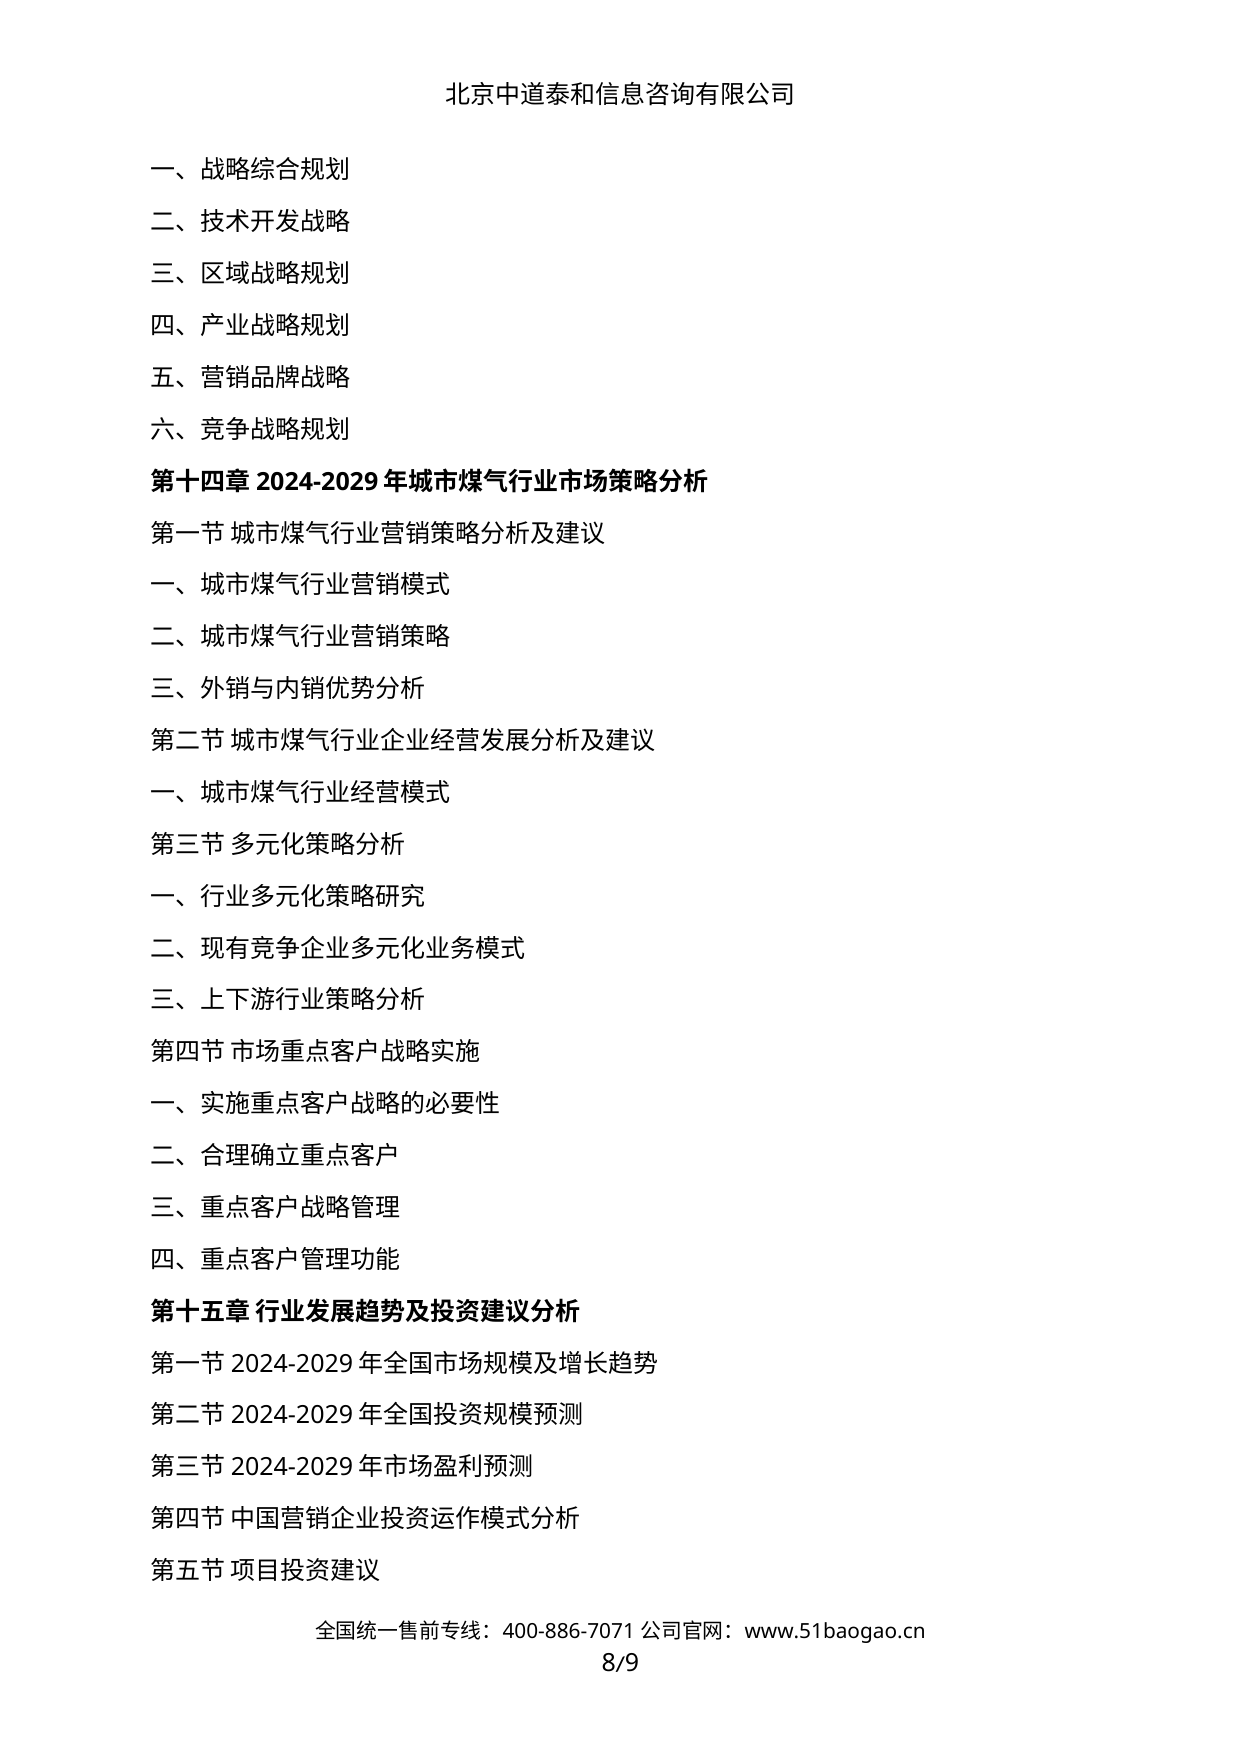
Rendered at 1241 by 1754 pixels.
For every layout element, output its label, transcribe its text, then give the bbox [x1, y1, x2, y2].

text 六、竞争战略规划 [150, 409, 1090, 446]
text 一、城市煤气行业经营模式 [150, 772, 1090, 809]
text 二、城市煤气行业营销策略 [150, 617, 1090, 653]
text 三、上下游行业策略分析 [150, 980, 1090, 1016]
text 第一节 2024-2029年全国市场规模及增长趋势 [150, 1343, 1090, 1379]
text 第四节 市场重点客户战略实施 [150, 1032, 1090, 1068]
text 第十四章 2024-2029年城市煤气行业市场策略分析 [150, 461, 1090, 497]
text 一、城市煤气行业营销模式 [150, 565, 1090, 601]
text 第五节 项目投资建议 [150, 1551, 1090, 1587]
text 第二节 城市煤气行业企业经营发展分析及建议 [150, 721, 1090, 757]
text 三、外销与内销优势分析 [150, 669, 1090, 705]
text 四、重点客户管理功能 [150, 1239, 1090, 1276]
text 第二节 2024-2029年全国投资规模预测 [150, 1395, 1090, 1431]
text 第三节 2024-2029年市场盈利预测 [150, 1447, 1090, 1483]
text 第三节 多元化策略分析 [150, 824, 1090, 861]
text 一、实施重点客户战略的必要性 [150, 1084, 1090, 1120]
text 四、产业战略规划 [150, 306, 1090, 342]
text 二、现有竞争企业多元化业务模式 [150, 928, 1090, 964]
text 二、技术开发战略 [150, 202, 1090, 238]
text 一、行业多元化策略研究 [150, 876, 1090, 912]
text 三、区域战略规划 [150, 254, 1090, 290]
text 第十五章 行业发展趋势及投资建议分析 [150, 1291, 1090, 1327]
text 五、营销品牌战略 [150, 357, 1090, 394]
text 第一节 城市煤气行业营销策略分析及建议 [150, 513, 1090, 549]
text 一、战略综合规划 [150, 150, 1090, 186]
text 三、重点客户战略管理 [150, 1187, 1090, 1224]
text 第四节 中国营销企业投资运作模式分析 [150, 1499, 1090, 1535]
text 二、合理确立重点客户 [150, 1136, 1090, 1172]
